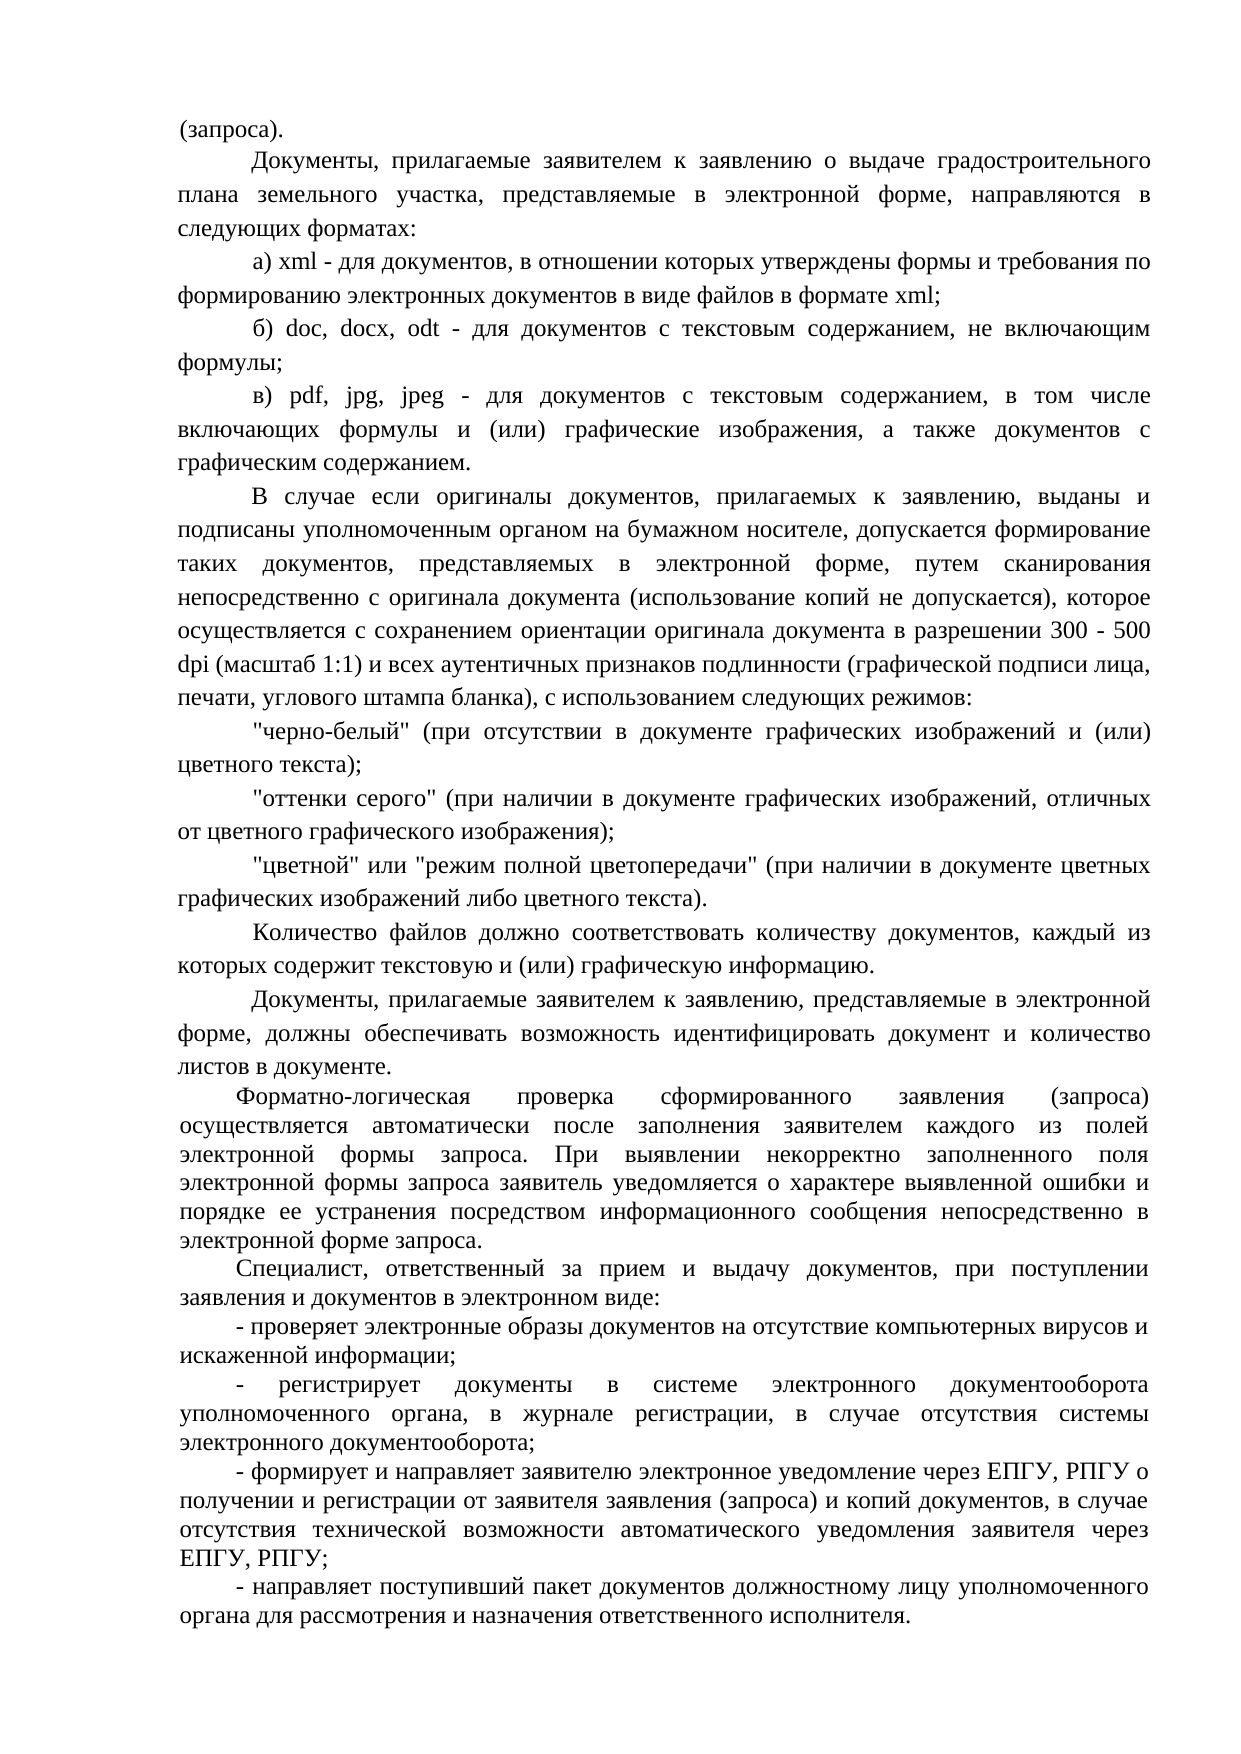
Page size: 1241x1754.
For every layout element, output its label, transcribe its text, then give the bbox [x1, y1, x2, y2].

text Количество файлов должно соответствовать количеству документов, каждый из которых содержит текстовую и (или) графическую информацию. [177, 913, 1152, 981]
text - направляет поступивший пакет документов должностному лицу уполномоченного органа для рассмотрения и назначения ответственного исполнителя. [179, 1571, 1149, 1629]
text Форматно-логическая проверка сформированного заявления (запроса) осуществляется автоматически после заполнения заявителем каждого из полей электронной формы запроса. При выявлении некорректно заполненного поля электронной формы запроса заявитель уведомляется о характере выявленной ошибки и порядке ее устранения посредством информационного сообщения непосредственно в электронной форме запроса. [179, 1081, 1149, 1254]
text "цветной" или "режим полной цветопередачи" (при наличии в документе цветных графических изображений либо цветного текста). [177, 846, 1152, 913]
text "оттенки серого" (при наличии в документе графических изображений, отличных от цветного графического изображения); [177, 779, 1152, 846]
text в) pdf, jpg, jpeg - для документов с текстовым содержанием, в том числе включающих формулы и (или) графические изображения, а также документов с графическим содержанием. [177, 377, 1152, 477]
text Документы, прилагаемые заявителем к заявлению, представляемые в электронной форме, должны обеспечивать возможность идентифицировать документ и количество листов в документе. [177, 981, 1152, 1081]
text Документы, прилагаемые заявителем к заявлению о выдаче градостроительного плана земельного участка, представляемые в электронной форме, направляются в следующих форматах: [177, 142, 1152, 243]
text - формирует и направляет заявителю электронное уведомление через ЕПГУ, РПГУ о получении и регистрации от заявителя заявления (запроса) и копий документов, в случае отсутствия технической возможности автоматического уведомления заявителя через ЕПГУ, РПГУ; [179, 1456, 1149, 1571]
text - регистрирует документы в системе электронного документооборота уполномоченного органа, в журнале регистрации, в случае отсутствия системы электронного документооборота; [179, 1369, 1149, 1456]
text б) doc, docx, odt - для документов с текстовым содержанием, не включающим формулы; [177, 310, 1152, 377]
text "черно-белый" (при отсутствии в документе графических изображений и (или) цветного текста); [177, 712, 1152, 779]
text - проверяет электронные образы документов на отсутствие компьютерных вирусов и искаженной информации; [179, 1312, 1149, 1369]
text В случае если оригиналы документов, прилагаемых к заявлению, выданы и подписаны уполномоченным органом на бумажном носителе, допускается формирование таких документов, представляемых в электронной форме, путем сканирования непосредственно с оригинала документа (использование копий не допускается), которое осуществляется с сохранением ориентации оригинала документа в разрешении 300 - 500 dpi (масштаб 1:1) и всех аутентичных признаков подлинности (графической подписи лица, печати, углового штампа бланка), с использованием следующих режимов: [177, 477, 1152, 712]
text Специалист, ответственный за прием и выдачу документов, при поступлении заявления и документов в электронном виде: [179, 1254, 1149, 1312]
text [179, 118, 1152, 142]
text а) xml - для документов, в отношении которых утверждены формы и требования по формированию электронных документов в виде файлов в формате xml; [177, 243, 1152, 310]
